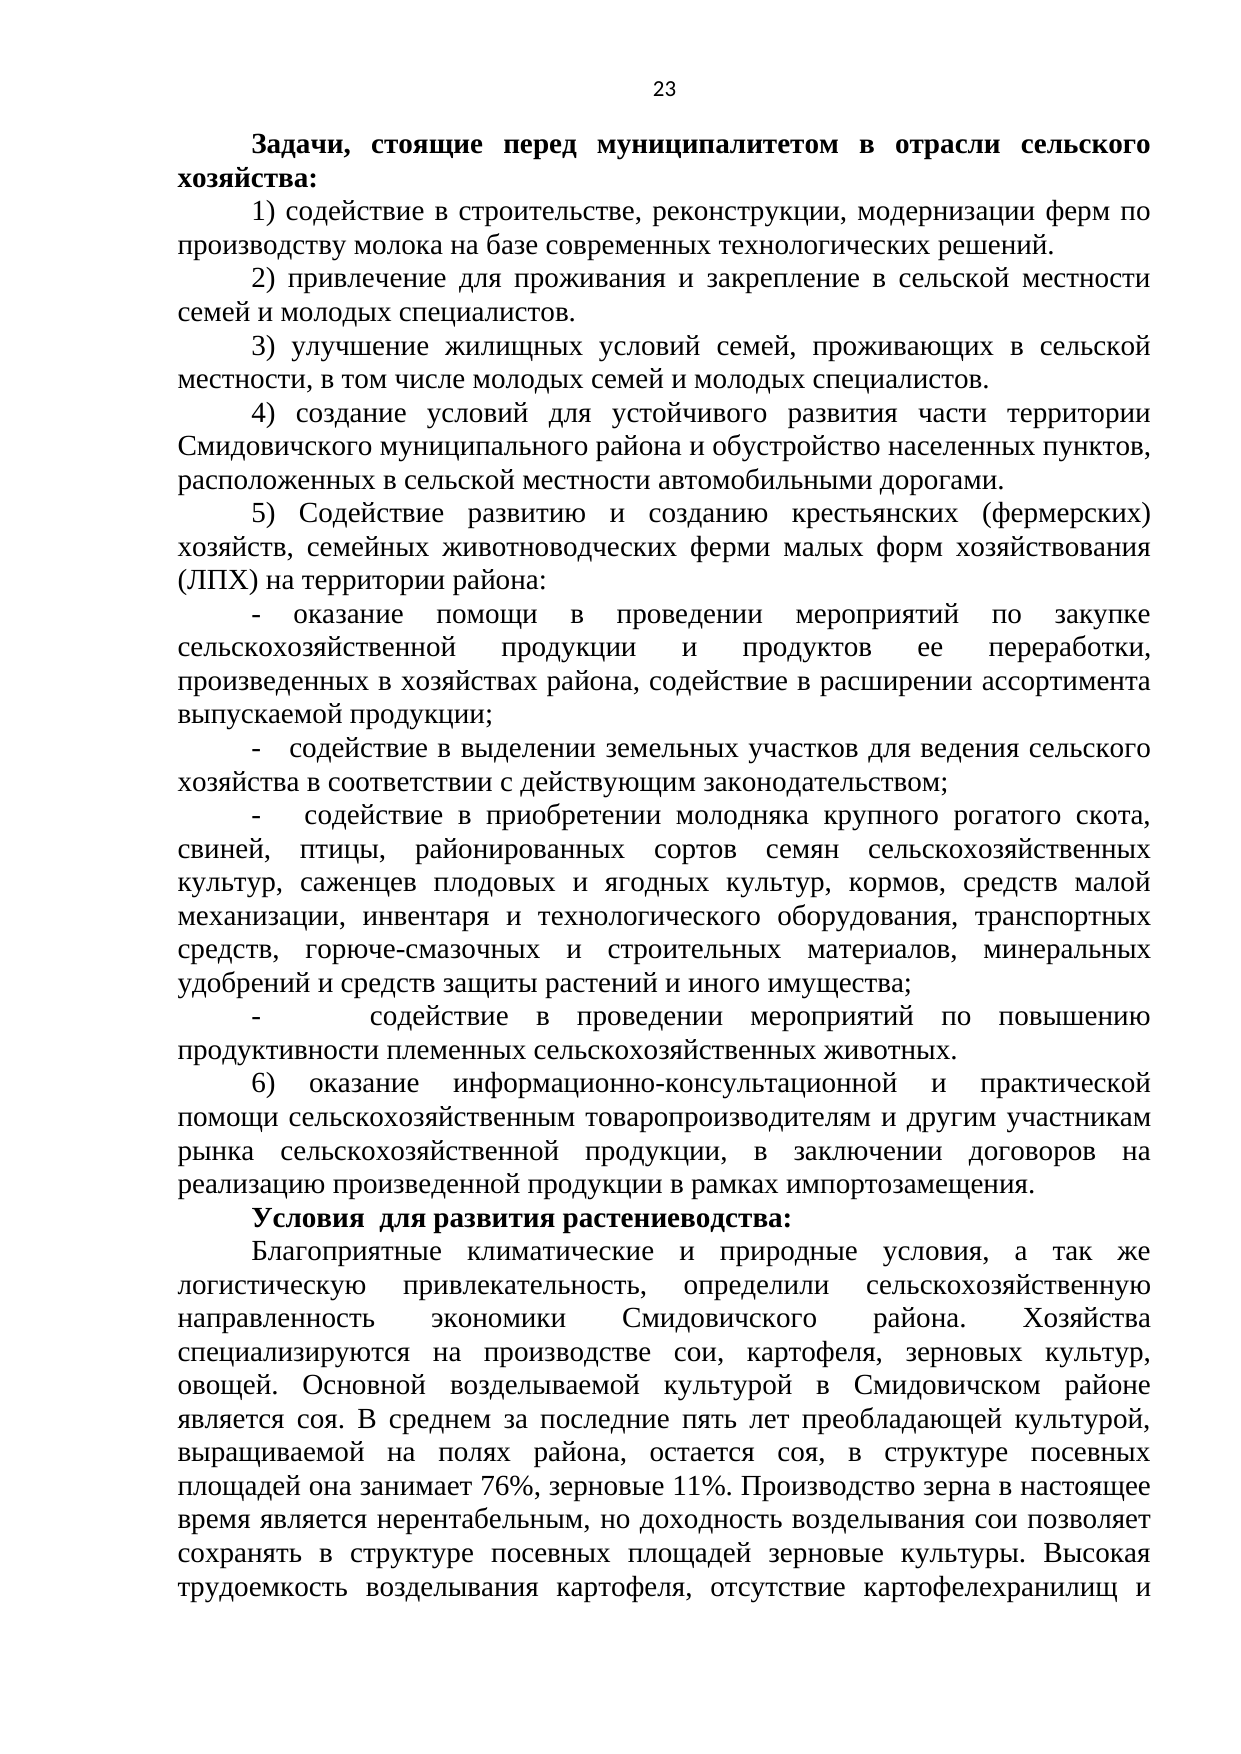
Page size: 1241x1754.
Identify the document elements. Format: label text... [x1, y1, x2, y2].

text 2) привлечение для проживания и закрепление в сельской местности семей и молодых специалистов. [177, 261, 1152, 328]
text Задачи, стоящие перед муниципалитетом в отрасли сельского хозяйства: [177, 126, 1152, 193]
text 1) содействие в строительстве, реконструкции, модернизации ферм по производству молока на базе современных технологических решений. [177, 193, 1152, 261]
text Условия для развития растениеводства: [177, 1200, 1152, 1233]
text - содействие в выделении земельных участков для ведения сельского хозяйства в соответствии с действующим законодательством; - содействие в приобретении молодняка крупного рогатого скота, свиней, птицы, районированных сортов семян сельскохозяйственных культур, саженцев плодовых и ягодных культур, кормов, средств малой механизации, инвентаря и технологического оборудования, транспортных средств, горюче-смазочных и строительных материалов, минеральных удобрений и средств защиты растений и иного имущества; - содействие в проведении мероприятий по повышению продуктивности племенных сельскохозяйственных животных. 6) оказание информационно-консультационной и практической помощи сельскохозяйственным товаропроизводителям и другим участникам рынка сельскохозяйственной продукции, в заключении договоров на реализацию произведенной продукции в рамках импортозамещения. [177, 730, 1152, 1200]
text 3) улучшение жилищных условий семей, проживающих в сельской местности, в том числе молодых семей и молодых специалистов. 4) создание условий для устойчивого развития части территории Смидовичского муниципального района и обустройство населенных пунктов, расположенных в сельской местности автомобильными дорогами. 5) Содействие развитию и созданию крестьянских (фермерских) хозяйств, семейных животноводческих ферми малых форм хозяйствования (ЛПХ) на территории района: [177, 328, 1152, 596]
text - оказание помощи в проведении мероприятий по закупке сельскохозяйственной продукции и продуктов ее переработки, произведенных в хозяйствах района, содействие в расширении ассортимента выпускаемой продукции; [177, 596, 1152, 730]
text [177, 1233, 1152, 1602]
